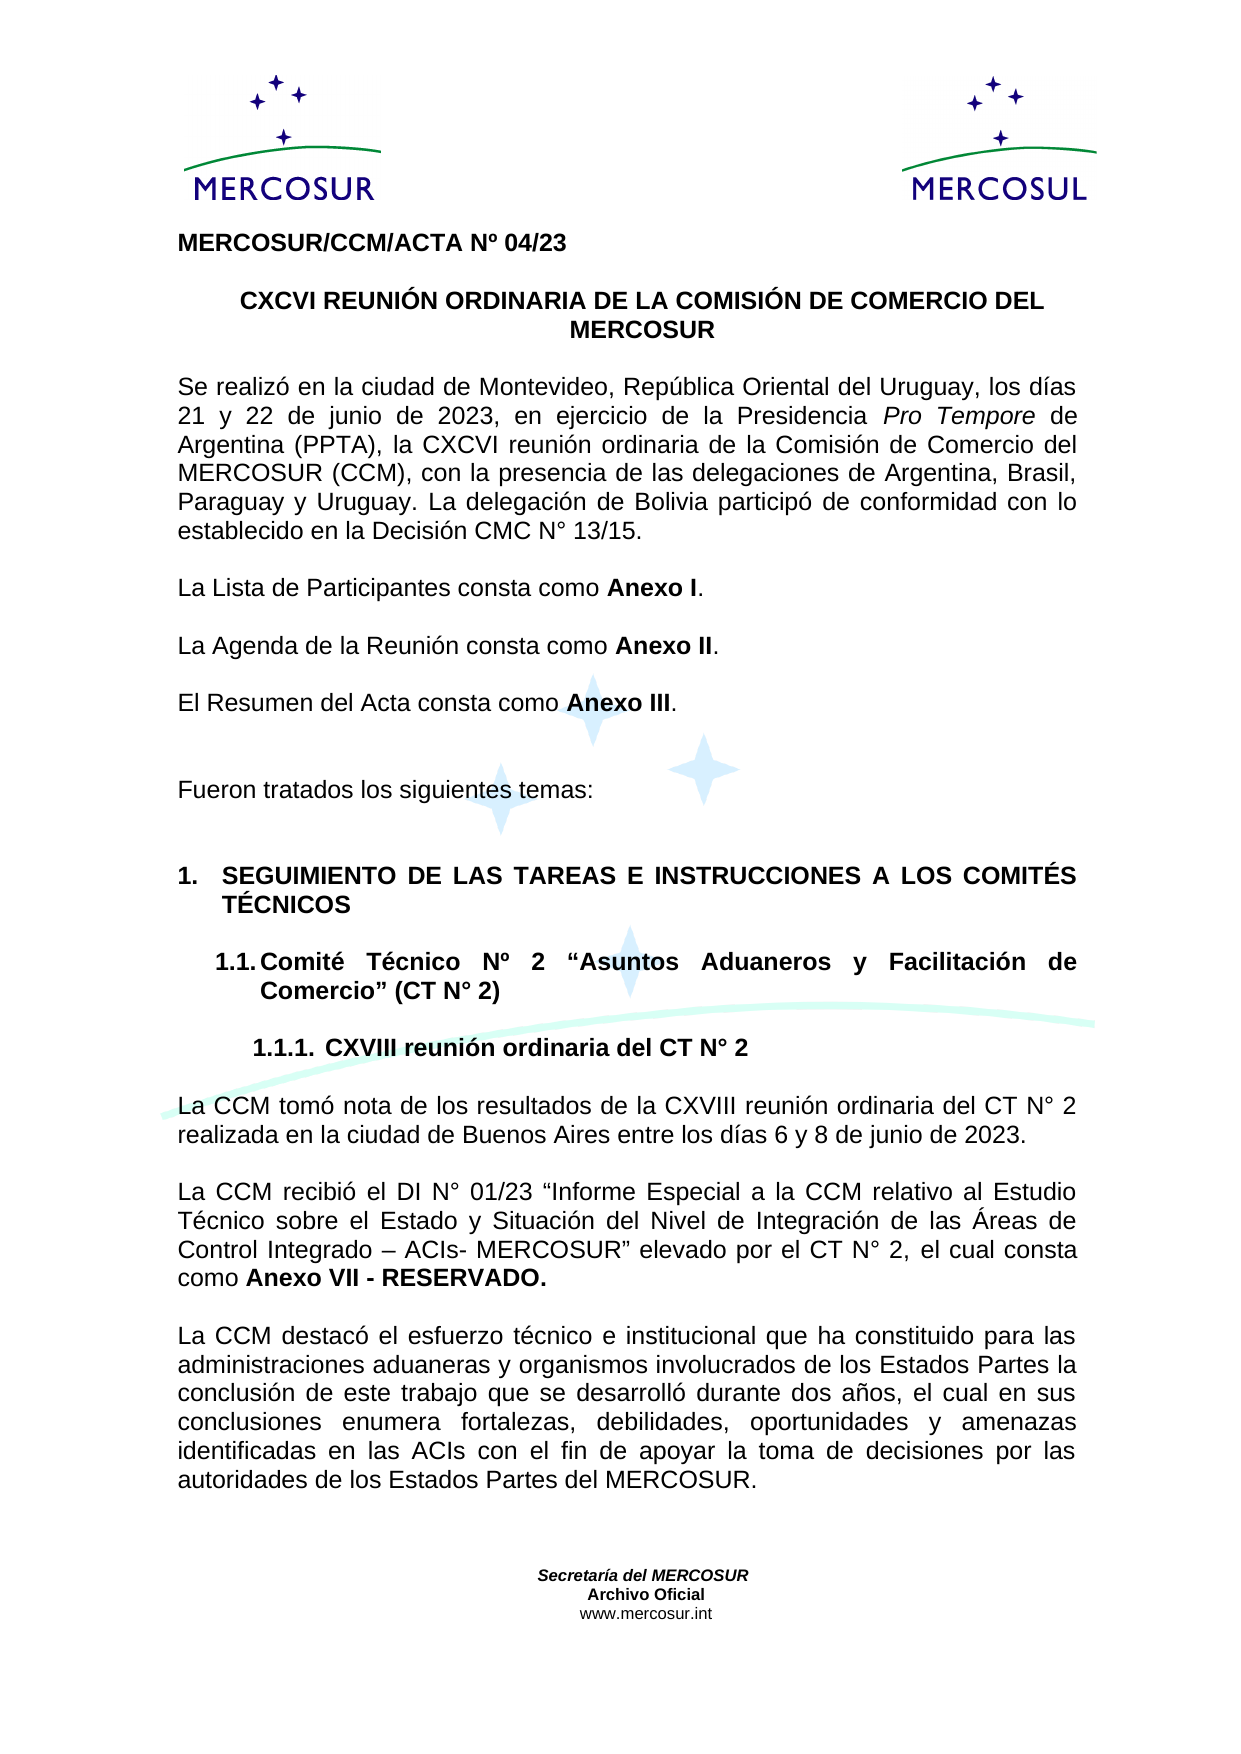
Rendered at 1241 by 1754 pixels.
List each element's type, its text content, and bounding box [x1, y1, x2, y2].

text El Resumen del Acta consta como Anexo III. [177, 688, 1078, 717]
text La Agenda de la Reunión consta como Anexo II. [177, 631, 1078, 660]
text La CCM recibió el DI N° 01/23 “Informe Especial a la CCM relativo al Estudio Técnico sobre el Estado y Situación del Nivel de Integración de las Áreas de Control Integrado – ACIs- MERCOSUR” elevado por el CT N° 2, el cual consta como Anexo VII - RESERVADO. [177, 1177, 1078, 1292]
text La Lista de Participantes consta como Anexo I. [177, 573, 1078, 602]
picture [902, 76, 1097, 200]
picture [184, 75, 381, 200]
text La CCM tomó nota de los resultados de la CXVIII reunión ordinaria del CT N° 2 realizada en la ciudad de Buenos Aires entre los días 6 y 8 de junio de 2023. [177, 1091, 1078, 1148]
text MERCOSUR/CCM/ACTA Nº 04/23 [177, 228, 1078, 257]
text Fueron tratados los siguientes temas: [177, 775, 1078, 803]
text CXCVI REUNIÓN ORDINARIA DE LA COMISIÓN DE COMERCIO DEL MERCOSUR [207, 286, 1078, 343]
text Se realizó en la ciudad de Montevideo, República Oriental del Uruguay, los días 21 y 22 de junio de 2023, en ejercicio de la Presidencia Pro Tempore de Argentina (PPTA), la CXCVI reunión ordinaria de la Comisión de Comercio del MERCOSUR (CCM), con la presencia de las delegaciones de Argentina, Brasil, Paraguay y Uruguay. La delegación de Bolivia participó de conformidad con lo establecido en la Decisión CMC N° 13/15. [177, 372, 1078, 545]
list CXVIII reunión ordinaria del CT N° 2 [252, 1033, 1078, 1062]
text La CCM destacó el esfuerzo técnico e institucional que ha constituido para las administraciones aduaneras y organismos involucrados de los Estados Partes la conclusión de este trabajo que se desarrolló durante dos años, el cual en sus conclusiones enumera fortalezas, debilidades, oportunidades y amenazas identificadas en las ACIs con el fin de apoyar la toma de decisiones por las autoridades de los Estados Partes del MERCOSUR. [177, 1321, 1078, 1493]
list Comité Técnico Nº 2 “Asuntos Aduaneros y Facilitación de Comercio” (CT N° 2) [215, 947, 1078, 1005]
list SEGUIMIENTO DE LAS TAREAS E INSTRUCCIONES A LOS COMITÉS TÉCNICOS [177, 861, 1078, 918]
